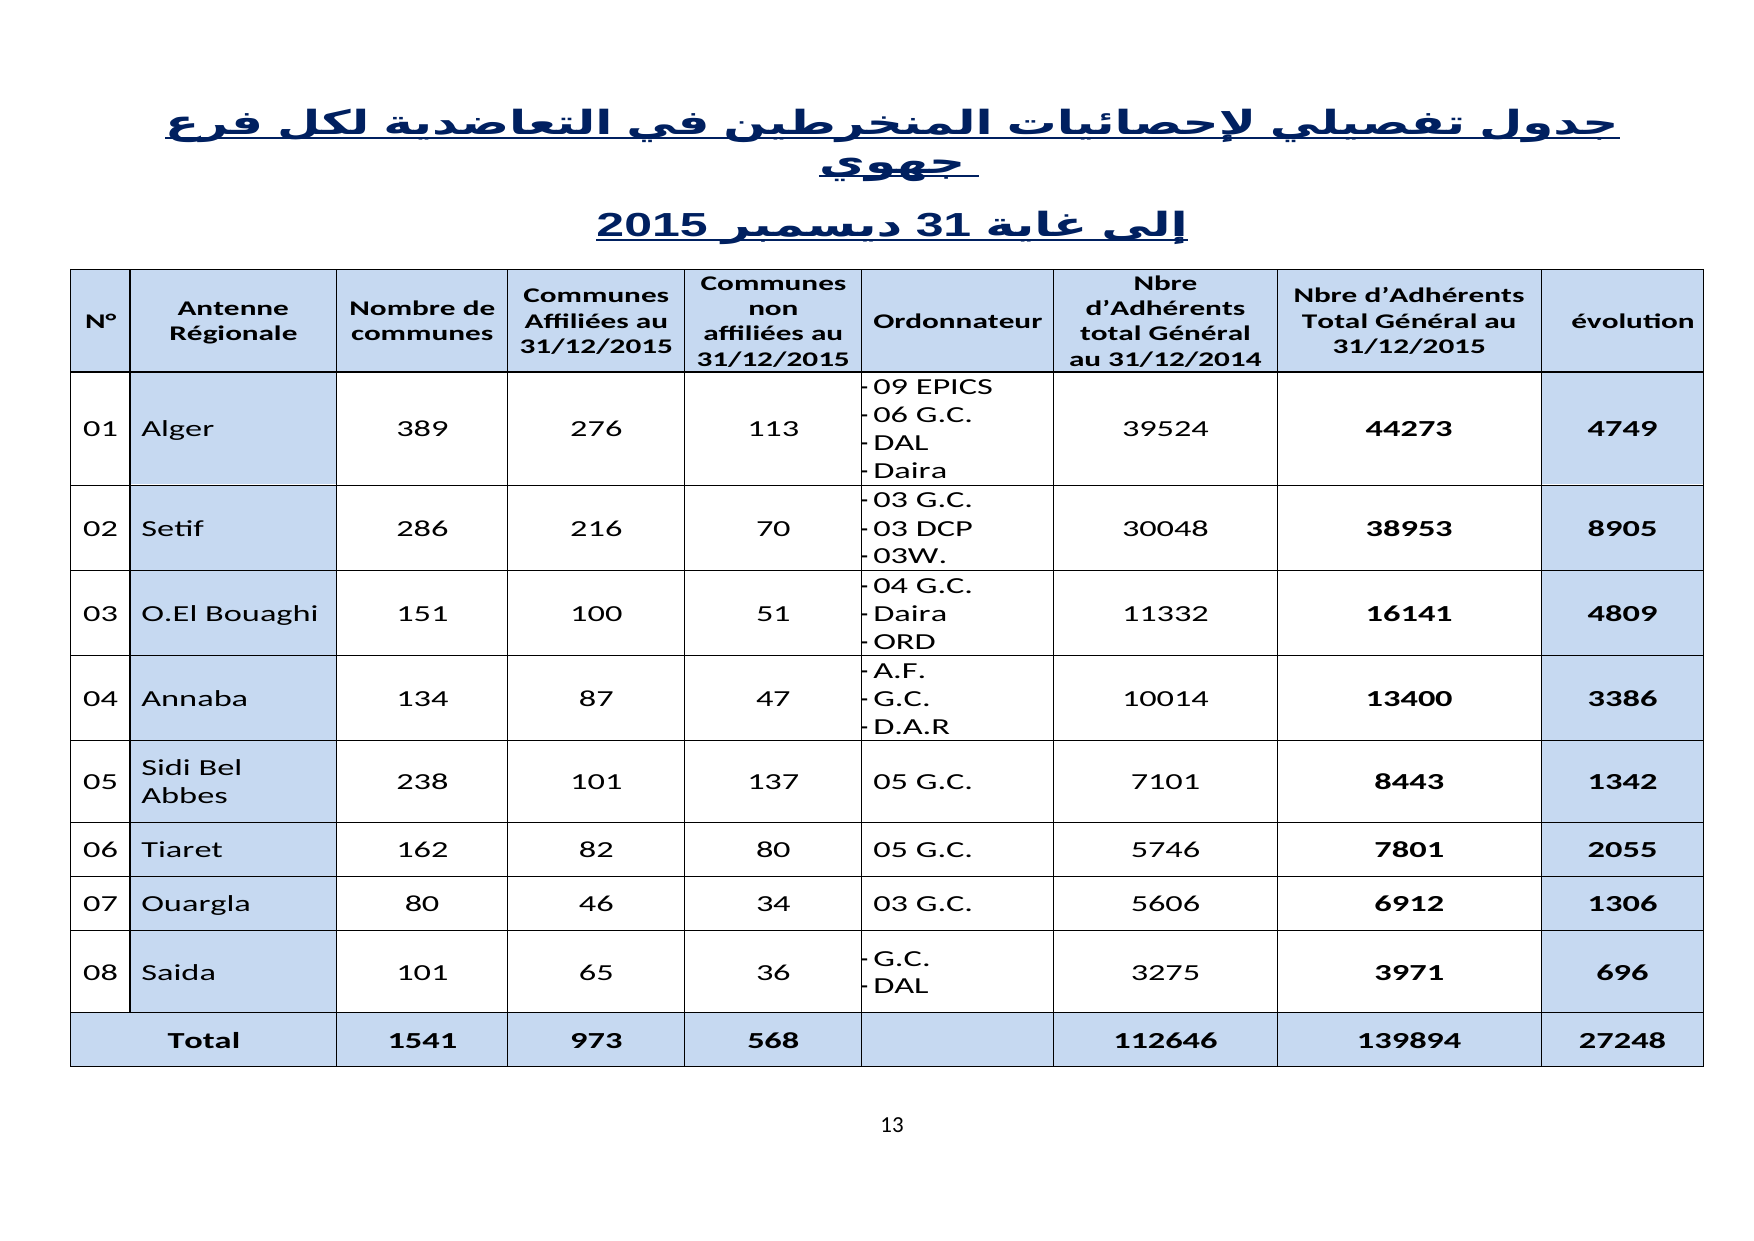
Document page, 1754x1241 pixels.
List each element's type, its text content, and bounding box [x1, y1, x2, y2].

table_cell 276 [508, 373, 684, 484]
table_cell 87 [508, 656, 684, 740]
table_header N° [71, 270, 129, 371]
table_cell 39524 [1054, 373, 1277, 484]
table_cell 27248 [1542, 1013, 1703, 1066]
table_cell 01 [71, 373, 129, 484]
table_cell 7101 [1054, 741, 1277, 822]
table_header Ordonnateur [862, 270, 1053, 371]
table_cell 47 [685, 656, 861, 740]
table_cell 46 [508, 877, 684, 930]
table_cell 389 [337, 373, 507, 484]
table_cell 10014 [1054, 656, 1277, 740]
table_cell 38953 [1278, 486, 1541, 570]
table_cell 7801 [1278, 823, 1541, 876]
table_cell 3971 [1278, 931, 1541, 1012]
table_cell A.F. G.C. D.A.R [862, 656, 1053, 740]
text جدول تفصيلي لإحصائيات المنخرطين في التعاضدية لكل فرع جهوي [118, 103, 1665, 180]
table_cell 5606 [1054, 877, 1277, 930]
table_cell G.C. DAL [862, 931, 1053, 1012]
table_cell 1306 [1542, 877, 1703, 930]
table_cell 51 [685, 571, 861, 655]
table_cell 36 [685, 931, 861, 1012]
table_cell 03 G.C. [862, 877, 1053, 930]
table_cell 3386 [1542, 656, 1703, 740]
table_cell 1342 [1542, 741, 1703, 822]
table_cell 568 [685, 1013, 861, 1066]
table_cell 08 [71, 931, 129, 1012]
table_cell 80 [337, 877, 507, 930]
table_cell Sidi Bel Abbes [131, 741, 336, 822]
table_cell Alger [131, 373, 336, 484]
table_header Nbre d’Adhérents total Général au 31/12/2014 [1054, 270, 1277, 371]
table_cell Saida [131, 931, 336, 1012]
table_cell 09 EPICS 06 G.C. DAL Daira [862, 373, 1053, 484]
table_cell 70 [685, 486, 861, 570]
table_cell 8905 [1542, 486, 1703, 570]
table_cell 02 [71, 486, 129, 570]
table_cell 03 [71, 571, 129, 655]
table_cell 101 [337, 931, 507, 1012]
table_cell 151 [337, 571, 507, 655]
table_cell 112646 [1054, 1013, 1277, 1066]
table_cell 80 [685, 823, 861, 876]
table_header Nbre d’Adhérents Total Général au 31/12/2015 [1278, 270, 1541, 371]
table_cell 06 [71, 823, 129, 876]
table_cell 13400 [1278, 656, 1541, 740]
table_cell 3275 [1054, 931, 1277, 1012]
table_cell 16141 [1278, 571, 1541, 655]
table_cell Setif [131, 486, 336, 570]
table_cell 82 [508, 823, 684, 876]
table_header Communes Affiliées au 31/12/2015 [508, 270, 684, 371]
table_cell 137 [685, 741, 861, 822]
table_cell 30048 [1054, 486, 1277, 570]
table_cell Tiaret [131, 823, 336, 876]
table_cell 216 [508, 486, 684, 570]
table_cell Ouargla [131, 877, 336, 930]
table_cell 03 G.C. 03 DCP 03W. [862, 486, 1053, 570]
table_cell 101 [508, 741, 684, 822]
table_cell 05 [71, 741, 129, 822]
table_cell 1541 [337, 1013, 507, 1066]
table_cell 11332 [1054, 571, 1277, 655]
table_header Antenne Régionale [131, 270, 336, 371]
table_header évolution [1542, 270, 1703, 371]
table_cell 04 [71, 656, 129, 740]
table_cell 8443 [1278, 741, 1541, 822]
text إلى غاية 31 ديسمبر 2015 [118, 205, 1665, 244]
table_header Nombre de communes [337, 270, 507, 371]
table_cell Total [71, 1013, 336, 1066]
table_cell 4749 [1542, 373, 1703, 484]
table_cell 4809 [1542, 571, 1703, 655]
table_cell 139894 [1278, 1013, 1541, 1066]
table_cell 44273 [1278, 373, 1541, 484]
table_cell 6912 [1278, 877, 1541, 930]
table_cell 05 G.C. [862, 741, 1053, 822]
table_header Communes non affiliées au 31/12/2015 [685, 270, 861, 371]
table_cell 65 [508, 931, 684, 1012]
table_cell 04 G.C. Daira ORD [862, 571, 1053, 655]
table_cell 34 [685, 877, 861, 930]
table_cell 113 [685, 373, 861, 484]
table_cell 07 [71, 877, 129, 930]
table_cell Annaba [131, 656, 336, 740]
table_cell 973 [508, 1013, 684, 1066]
table_cell 100 [508, 571, 684, 655]
table_cell 238 [337, 741, 507, 822]
table_cell O.El Bouaghi [131, 571, 336, 655]
table_cell 696 [1542, 931, 1703, 1012]
table_cell 286 [337, 486, 507, 570]
table_cell 162 [337, 823, 507, 876]
table_cell 134 [337, 656, 507, 740]
table_cell 5746 [1054, 823, 1277, 876]
table_cell [862, 1013, 1053, 1066]
table_cell 05 G.C. [862, 823, 1053, 876]
table_cell 2055 [1542, 823, 1703, 876]
